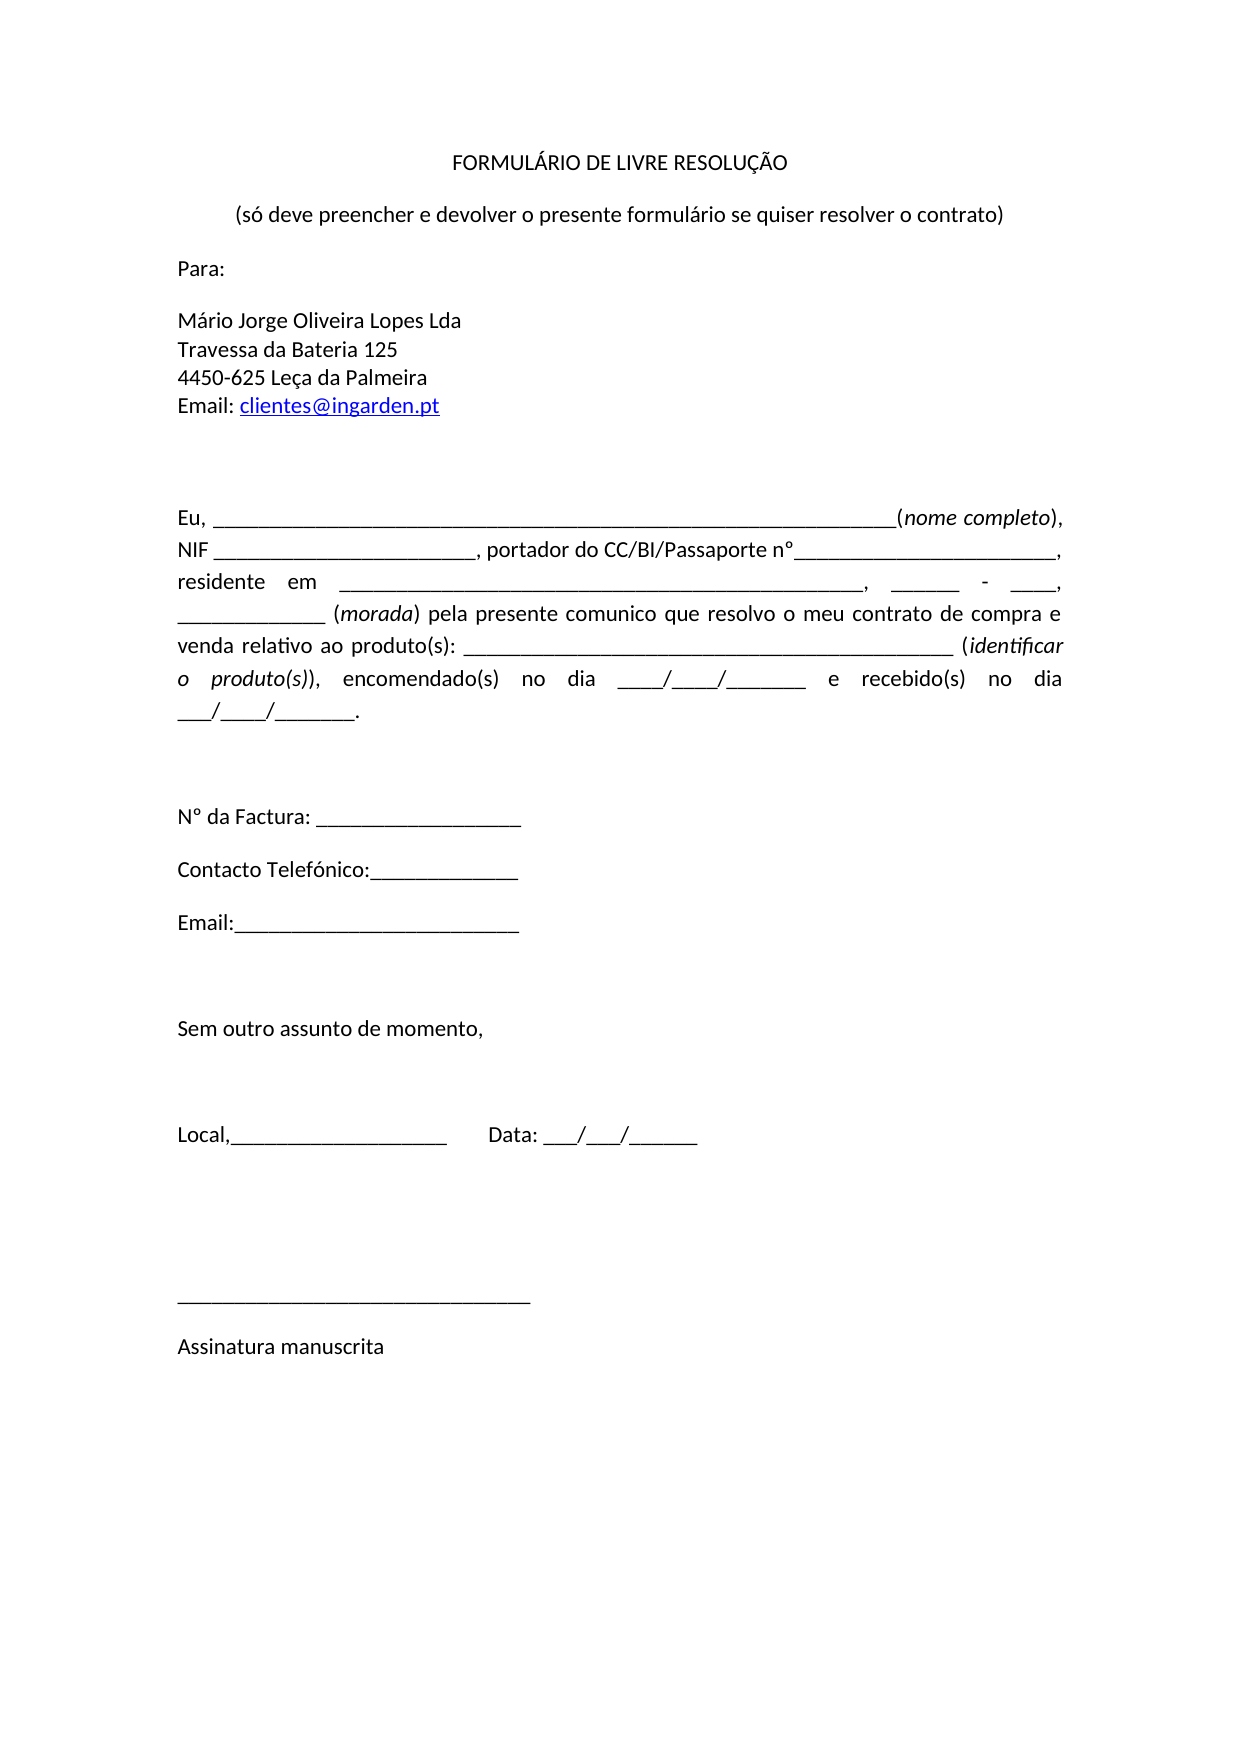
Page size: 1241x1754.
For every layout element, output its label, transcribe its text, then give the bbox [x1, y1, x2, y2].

text FORMULÁRIO DE LIVRE RESOLUÇÃO [177, 148, 1063, 176]
text Mário Jorge Oliveira Lopes Lda [177, 307, 1063, 335]
text Sem outro assunto de momento, [177, 1014, 1063, 1042]
text Email: clientes@ingarden.pt [177, 391, 1063, 419]
text Assinatura manuscrita [177, 1332, 1063, 1360]
text Nº da Factura: __________________ [177, 802, 1063, 830]
text Contacto Telefónico:_____________ [177, 855, 1063, 883]
text Travessa da Bateria 125 [177, 335, 1063, 363]
text (só deve preencher e devolver o presente formulário se quiser resolver o contrato) [177, 201, 1063, 229]
text Para: [177, 254, 1063, 282]
text _______________________________ [177, 1279, 1063, 1307]
text Eu, ____________________________________________________________(nome completo), NIF _______________________, portador do CC/BI/Passaporte nº_______________________, residente em ______________________________________________, ______ - ____, _____________ (morada) pela presente comunico que resolvo o meu contrato de compra e venda relativo ao produto(s): ___________________________________________ (identificar o produto(s)), encomendado(s) no dia ____/____/_______ e recebido(s) no dia ___/____/_______. [177, 503, 1063, 724]
text Email:_________________________ [177, 908, 1063, 936]
text 4450-625 Leça da Palmeira [177, 363, 1063, 391]
text Local,___________________ Data: ___/___/______ [177, 1120, 1063, 1148]
